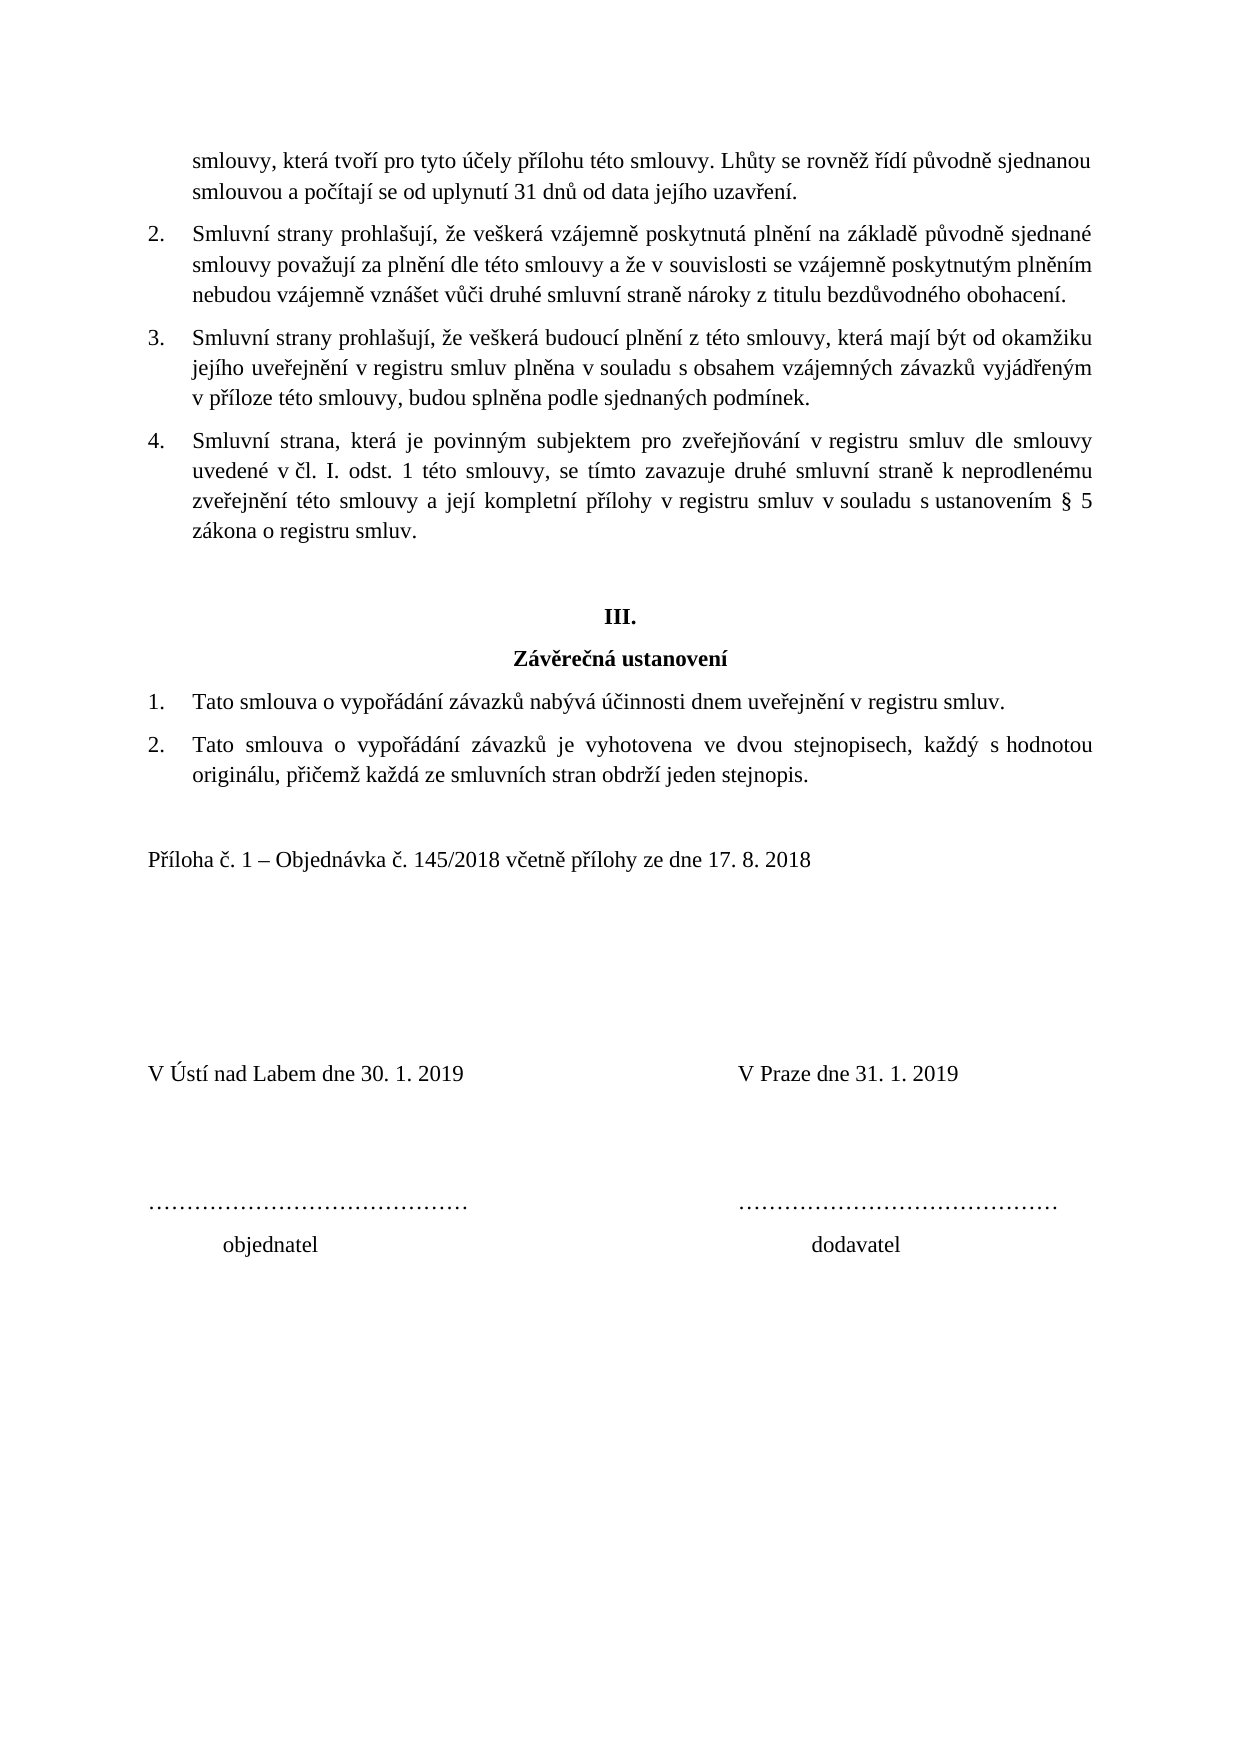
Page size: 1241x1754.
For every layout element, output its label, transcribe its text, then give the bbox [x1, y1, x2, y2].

list Smluvní strany prohlašují, že veškerá vzájemně poskytnutá plnění na základě původně sjednané smlouvy považují za plnění dle této smlouvy a že v souvislosti se vzájemně poskytnutým plněním nebudou vzájemně vznášet vůči druhé smluvní straně nároky z titulu bezdůvodného obohacení. [148, 221, 1093, 307]
list Tato smlouva o vypořádání závazků je vyhotovena ve dvou stejnopisech, každý s hodnotou originálu, přičemž každá ze smluvních stran obdrží jeden stejnopis. [148, 731, 1093, 787]
list Smluvní strana, která je povinným subjektem pro zveřejňování v registru smluv dle smlouvy uvedené v čl. I. odst. 1 této smlouvy, se tímto zavazuje druhé smluvní straně k neprodlenému zveřejnění této smlouvy a její kompletní přílohy v registru smluv v souladu s ustanovením § 5 zákona o registru smluv. [148, 427, 1093, 544]
text …………………………………… …………………………………… [148, 1188, 1093, 1214]
list Tato smlouva o vypořádání závazků nabývá účinnosti dnem uveřejnění v registru smluv. [148, 688, 1093, 714]
text Příloha č. 1 – Objednávka č. 145/2018 včetně přílohy ze dne 17. 8. 2018 [148, 847, 1093, 873]
list Smluvní strany prohlašují, že veškerá budoucí plnění z této smlouvy, která mají být od okamžiku jejího uveřejnění v registru smluv plněna v souladu s obsahem vzájemných závazků vyjádřeným v příloze této smlouvy, budou splněna podle sjednaných podmínek. [148, 324, 1093, 410]
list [148, 148, 1093, 204]
text Závěrečná ustanovení [148, 646, 1093, 672]
text V Ústí nad Labem dne 30. 1. 2019 V Praze dne 31. 1. 2019 [148, 1060, 1093, 1086]
list objednatel dodavatel [223, 1231, 1093, 1257]
text III. [148, 603, 1093, 629]
